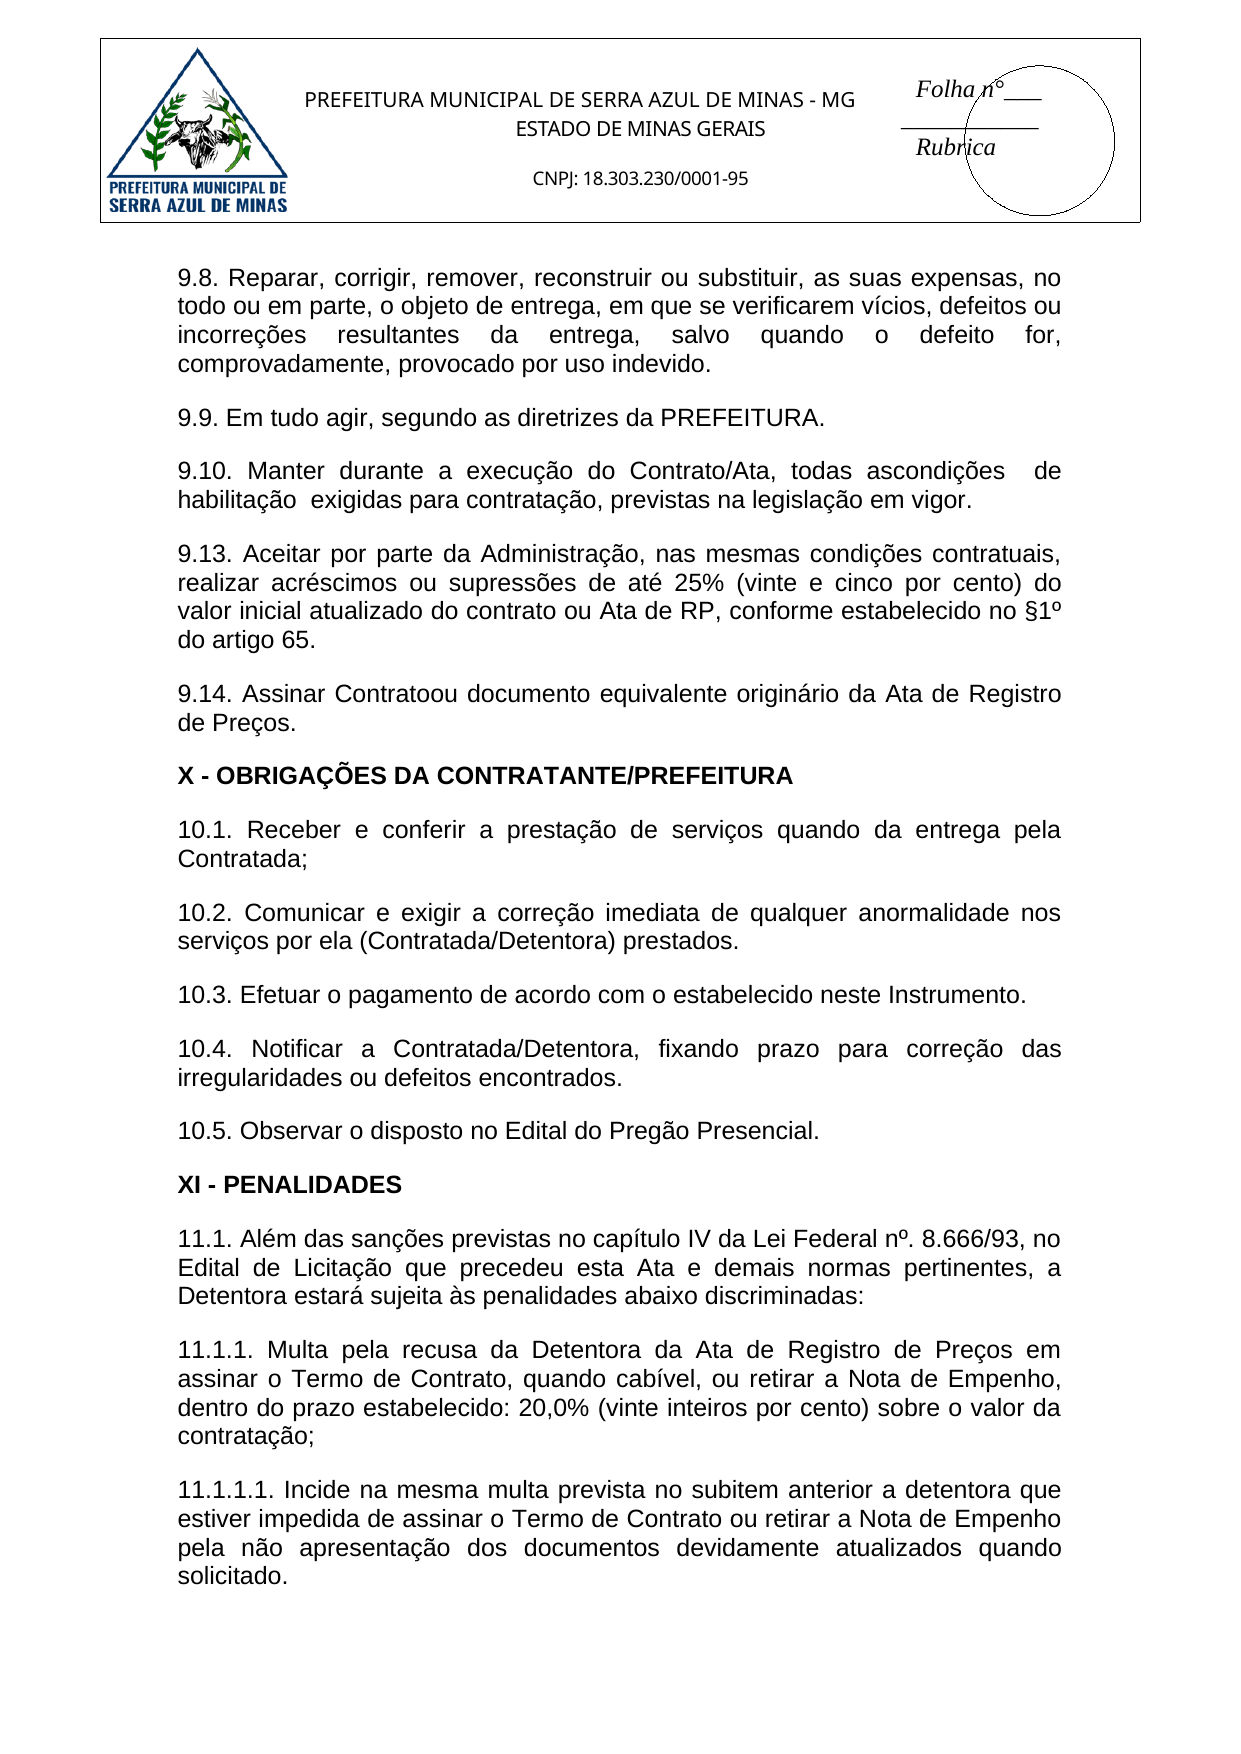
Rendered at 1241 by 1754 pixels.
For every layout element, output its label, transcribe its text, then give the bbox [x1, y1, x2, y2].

text 9.9. Em tudo agir, segundo as diretrizes da PREFEITURA. [177, 403, 1063, 431]
text 9.8. Reparar, corrigir, remover, reconstruir ou substituir, as suas expensas, no todo ou em parte, o objeto de entrega, em que se verificarem vícios, defeitos ou incorreções resultantes da entrega, salvo quando o defeito for, comprovadamente, provocado por uso indevido. [177, 263, 1063, 378]
text 10.2. Comunicar e exigir a correção imediata de qualquer anormalidade nos serviços por ela (Contratada/Detentora) prestados. [177, 898, 1063, 955]
text 9.13. Aceitar por parte da Administração, nas mesmas condições contratuais, realizar acréscimos ou supressões de até 25% (vinte e cinco por cento) do valor inicial atualizado do contrato ou Ata de RP, conforme estabelecido no §1º do artigo 65. [177, 539, 1063, 654]
text 10.4. Notificar a Contratada/Detentora, fixando prazo para correção das irregularidades ou defeitos encontrados. [177, 1034, 1063, 1091]
picture [106, 47, 288, 212]
text XI - PENALIDADES [177, 1170, 1063, 1199]
text 11.1.1.1. Incide na mesma multa prevista no subitem anterior a detentora que estiver impedida de assinar o Termo de Contrato ou retirar a Nota de Empenho pela não apresentação dos documentos devidamente atualizados quando solicitado. [177, 1475, 1063, 1590]
text 11.1.1. Multa pela recusa da Detentora da Ata de Registro de Preços em assinar o Termo de Contrato, quando cabível, ou retirar a Nota de Empenho, dentro do prazo estabelecido: 20,0% (vinte inteiros por cento) sobre o valor da contratação; [177, 1335, 1063, 1450]
text 10.5. Observar o disposto no Edital do Pregão Presencial. [177, 1116, 1063, 1145]
text 10.1. Receber e conferir a prestação de serviços quando da entrega pela Contratada; [177, 815, 1063, 873]
text 9.10. Manter durante a execução do Contrato/Ata, todas ascondições de habilitação exigidas para contratação, previstas na legislação em vigor. [177, 456, 1063, 514]
text 10.3. Efetuar o pagamento de acordo com o estabelecido neste Instrumento. [177, 980, 1063, 1009]
text 11.1. Além das sanções previstas no capítulo IV da Lei Federal nº. 8.666/93, no Edital de Licitação que precedeu esta Ata e demais normas pertinentes, a Detentora estará sujeita às penalidades abaixo discriminadas: [177, 1224, 1063, 1310]
text X - OBRIGAÇÕES DA CONTRATANTE/PREFEITURA [177, 761, 1063, 790]
text 9.14. Assinar Contratoou documento equivalente originário da Ata de Registro de Preços. [177, 679, 1063, 736]
